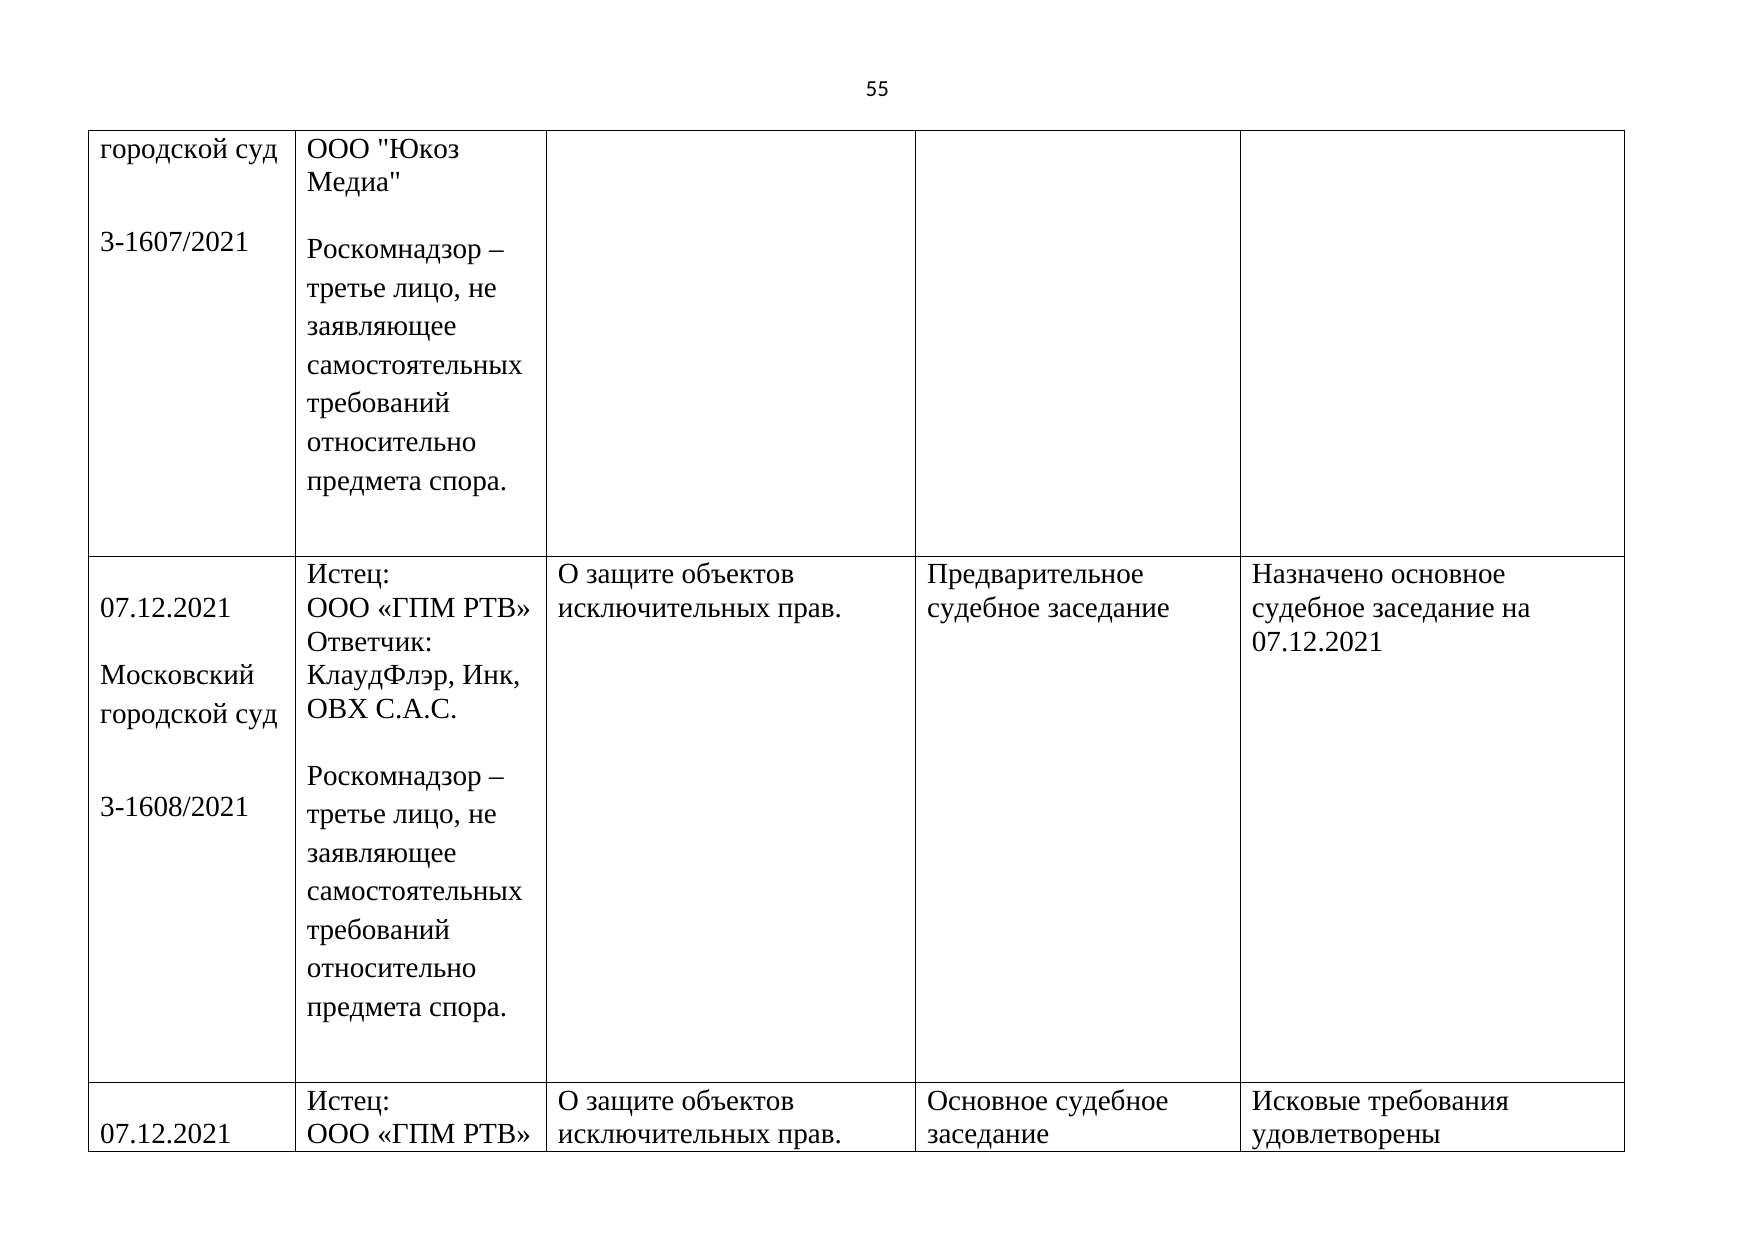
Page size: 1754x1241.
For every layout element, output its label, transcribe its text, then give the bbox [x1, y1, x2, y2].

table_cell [1241, 1083, 1624, 1151]
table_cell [296, 131, 546, 556]
table_cell Предварительное судебное заседание [916, 557, 1240, 1082]
table_cell 07.12.2021 Московский городской суд 3-1608/2021 [89, 557, 295, 1082]
table_cell Назначено основное судебное заседание на 07.12.2021 [1241, 557, 1624, 1082]
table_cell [916, 1083, 1240, 1151]
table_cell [89, 1083, 295, 1151]
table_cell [296, 1083, 546, 1151]
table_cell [89, 131, 295, 556]
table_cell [916, 131, 1240, 556]
table_cell О защите объектов исключительных прав. [547, 557, 915, 1082]
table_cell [547, 131, 915, 556]
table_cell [547, 1083, 915, 1151]
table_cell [1241, 131, 1624, 556]
